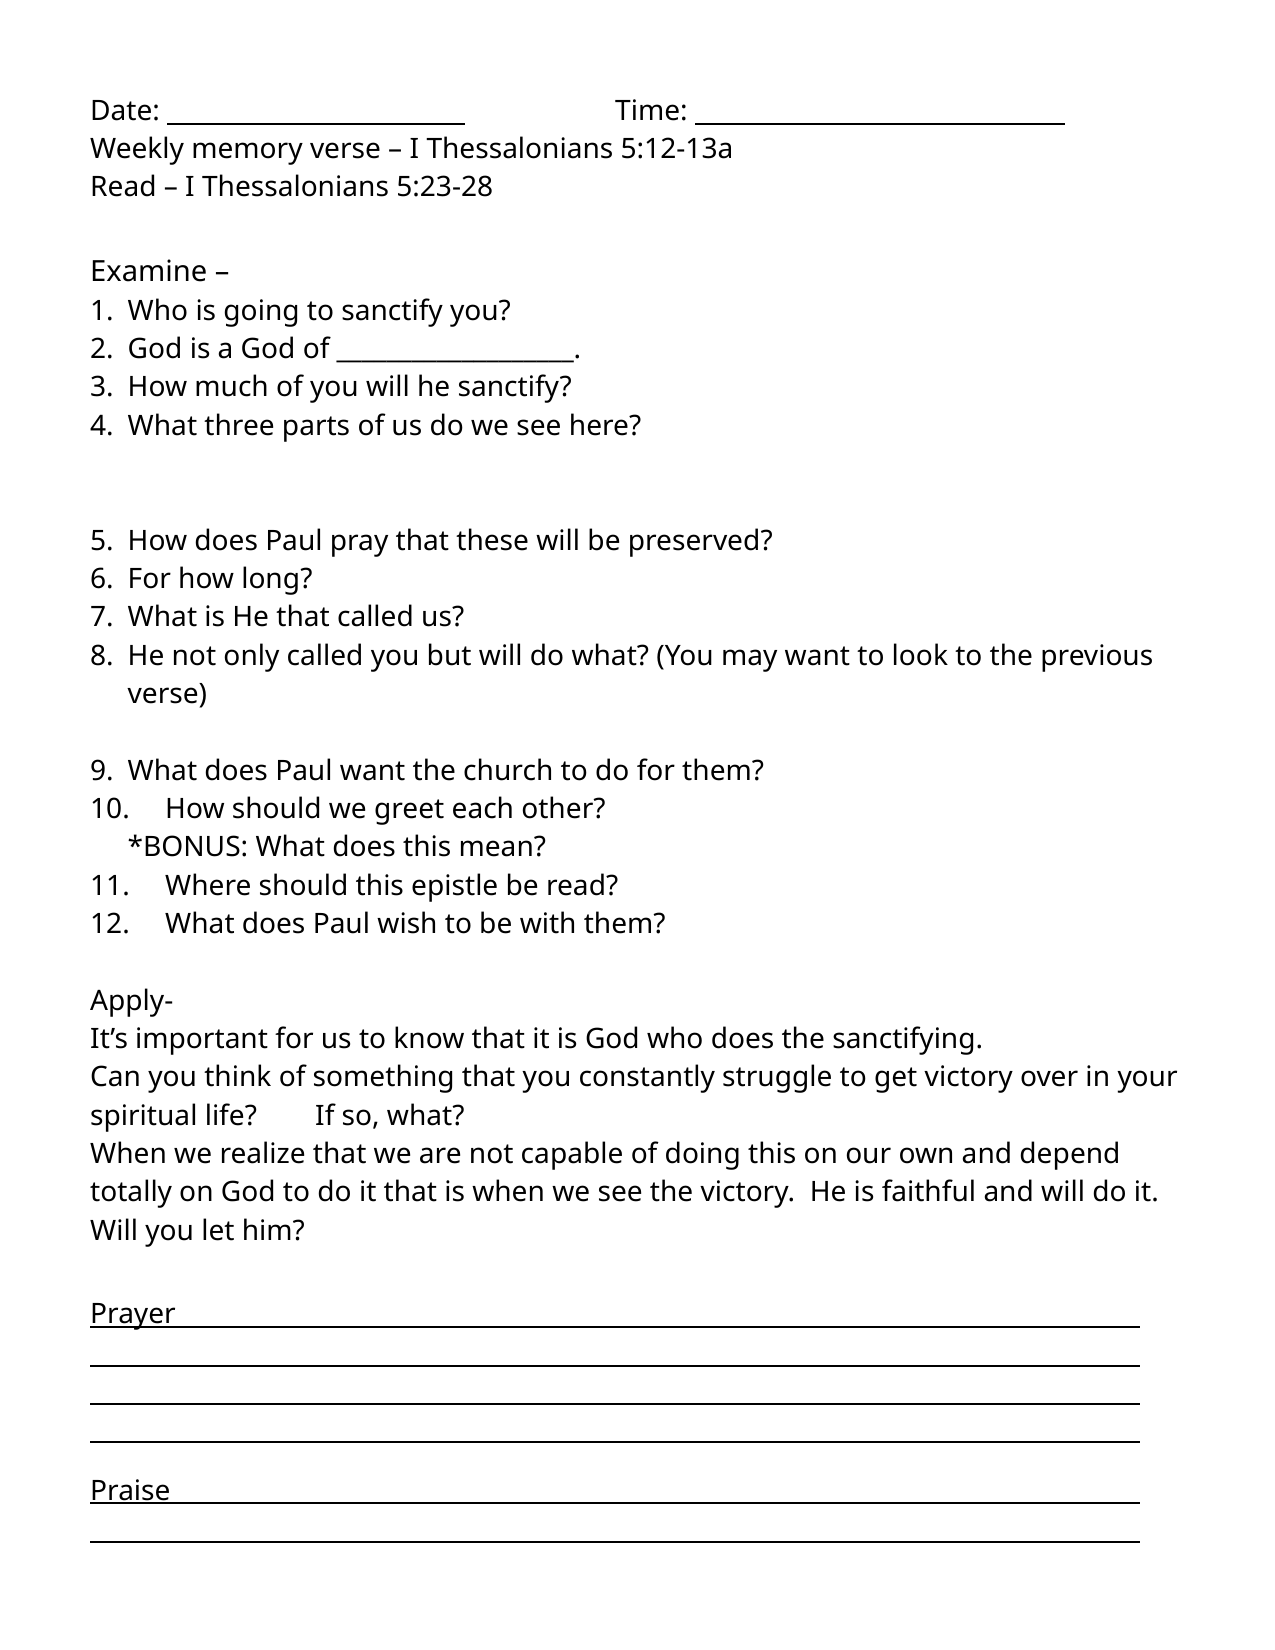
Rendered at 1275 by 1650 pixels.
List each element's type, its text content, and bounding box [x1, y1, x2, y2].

list For how long? [90, 558, 1185, 597]
list How should we greet each other? [90, 788, 1185, 827]
list He not only called you but will do what? (You may want to look to the previous verse) [90, 635, 1185, 712]
text When we realize that we are not capable of doing this on our own and depend totally on God to do it that is when we see the victory. He is faithful and will do it. [90, 1133, 1185, 1210]
text Apply- [90, 980, 1185, 1018]
text Prayer [90, 1294, 1185, 1447]
list Where should this epistle be read? [90, 865, 1185, 903]
text Examine – [90, 250, 1185, 290]
list How does Paul pray that these will be preserved? [90, 520, 1185, 558]
text Read – I Thessalonians 5:23-28 [90, 167, 1185, 205]
list How much of you will he sanctify? [90, 367, 1185, 405]
text Weekly memory verse – I Thessalonians 5:12-13a [90, 128, 1185, 167]
list Who is going to sanctify you? [90, 290, 1185, 328]
list God is a God of ___________________. [90, 328, 1185, 367]
text *BONUS: What does this mean? [127, 827, 1185, 865]
list What three parts of us do we see here? [90, 405, 1185, 443]
text Praise [90, 1470, 1185, 1547]
text Can you think of something that you constantly struggle to get victory over in your spiritual life? If so, what? [90, 1057, 1185, 1133]
list What is He that called us? [90, 597, 1185, 635]
text Will you let him? [90, 1210, 1185, 1248]
list What does Paul wish to be with them? [90, 903, 1185, 942]
text Date: Time: [90, 90, 1185, 128]
list What does Paul want the church to do for them? [90, 750, 1185, 788]
text It’s important for us to know that it is God who does the sanctifying. [90, 1018, 1185, 1057]
